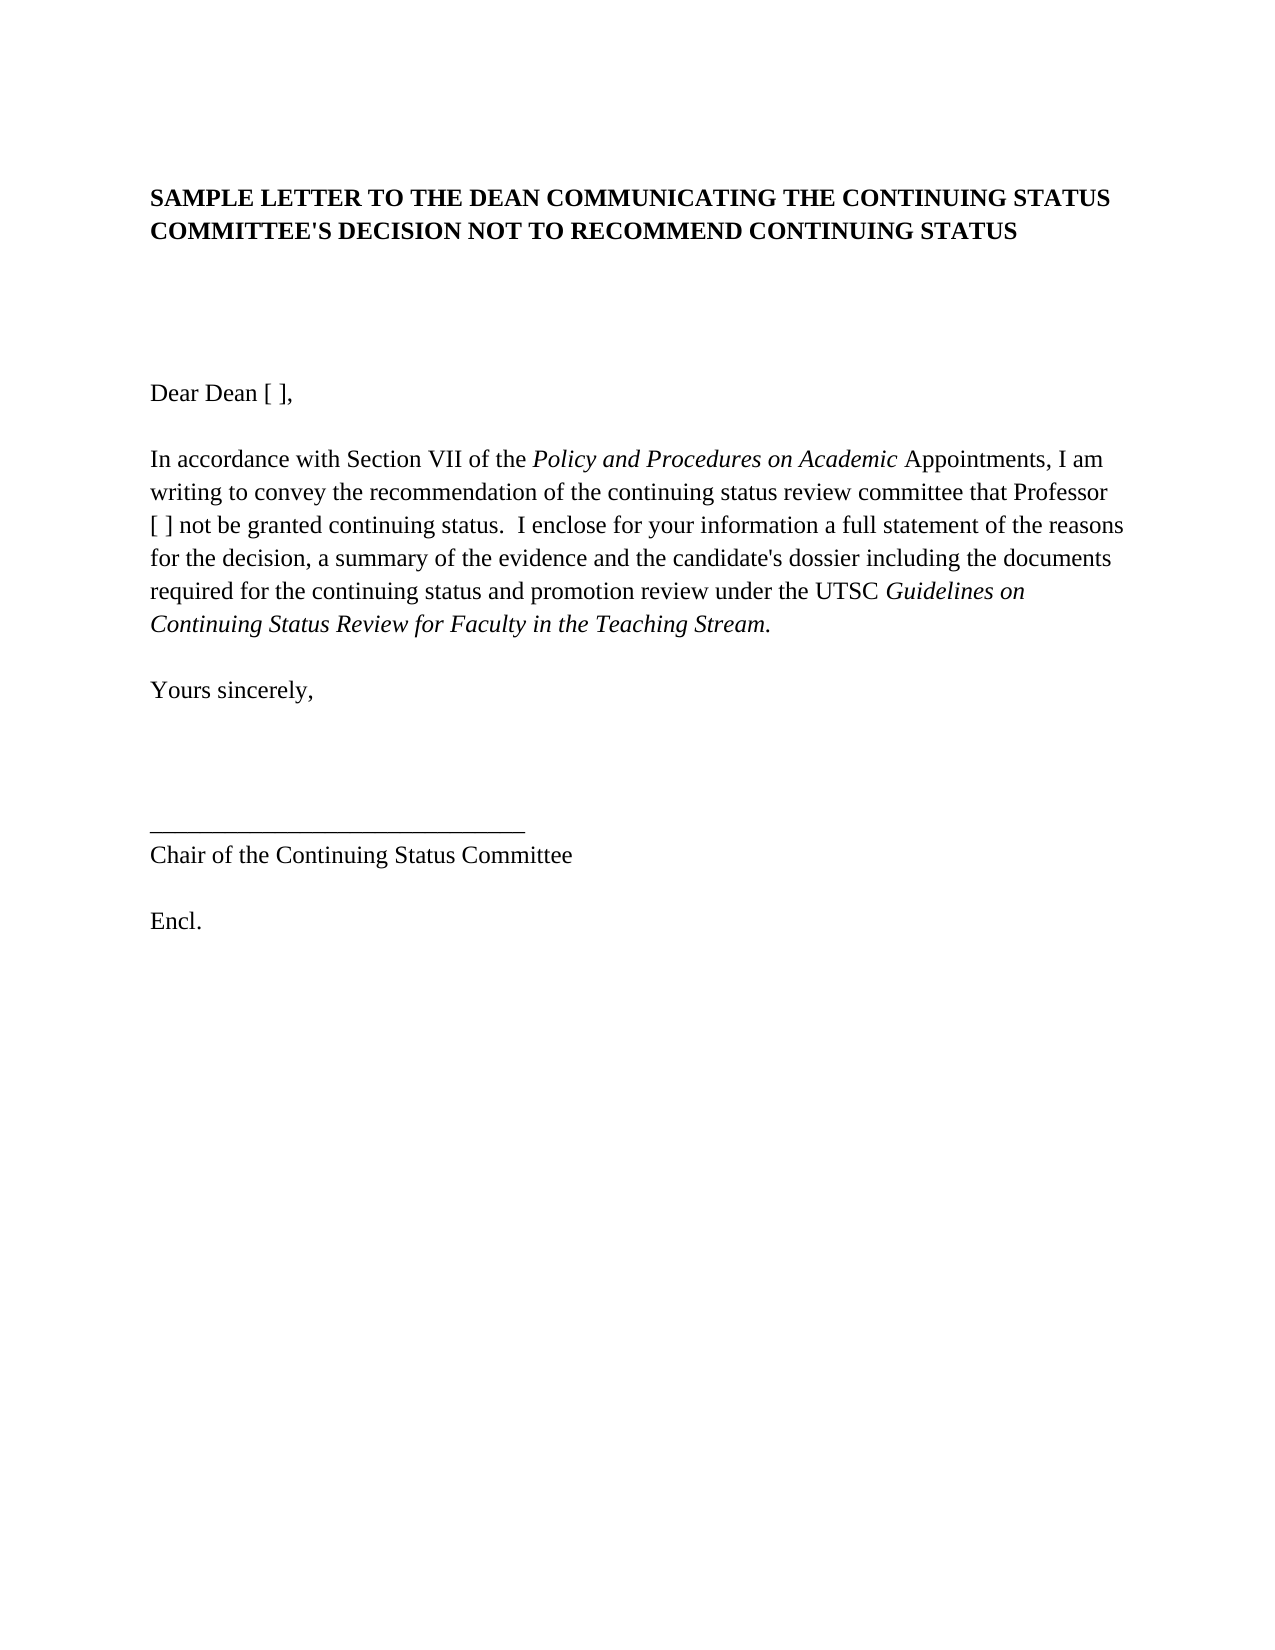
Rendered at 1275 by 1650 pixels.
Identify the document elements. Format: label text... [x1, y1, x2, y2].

text ______________________________ [150, 807, 1125, 836]
text Encl. [150, 906, 1125, 935]
text sample Letter to the Dean communicating the continuing status Committee's decision NOT to recommend continuing status [150, 150, 1125, 245]
text Yours sincerely, [150, 675, 1125, 703]
text In accordance with Section VII of the Policy and Procedures on Academic Appointments, I am writing to convey the recommendation of the continuing status review committee that Professor [ ] not be granted continuing status. I enclose for your information a full statement of the reasons for the decision, a summary of the evidence and the candidate's dossier including the documents required for the continuing status and promotion review under the UTSC Guidelines on Continuing Status Review for Faculty in the Teaching Stream. [150, 444, 1125, 637]
text Chair of the Continuing Status Committee [150, 840, 1125, 869]
text Dear Dean [ ], [150, 378, 1125, 406]
